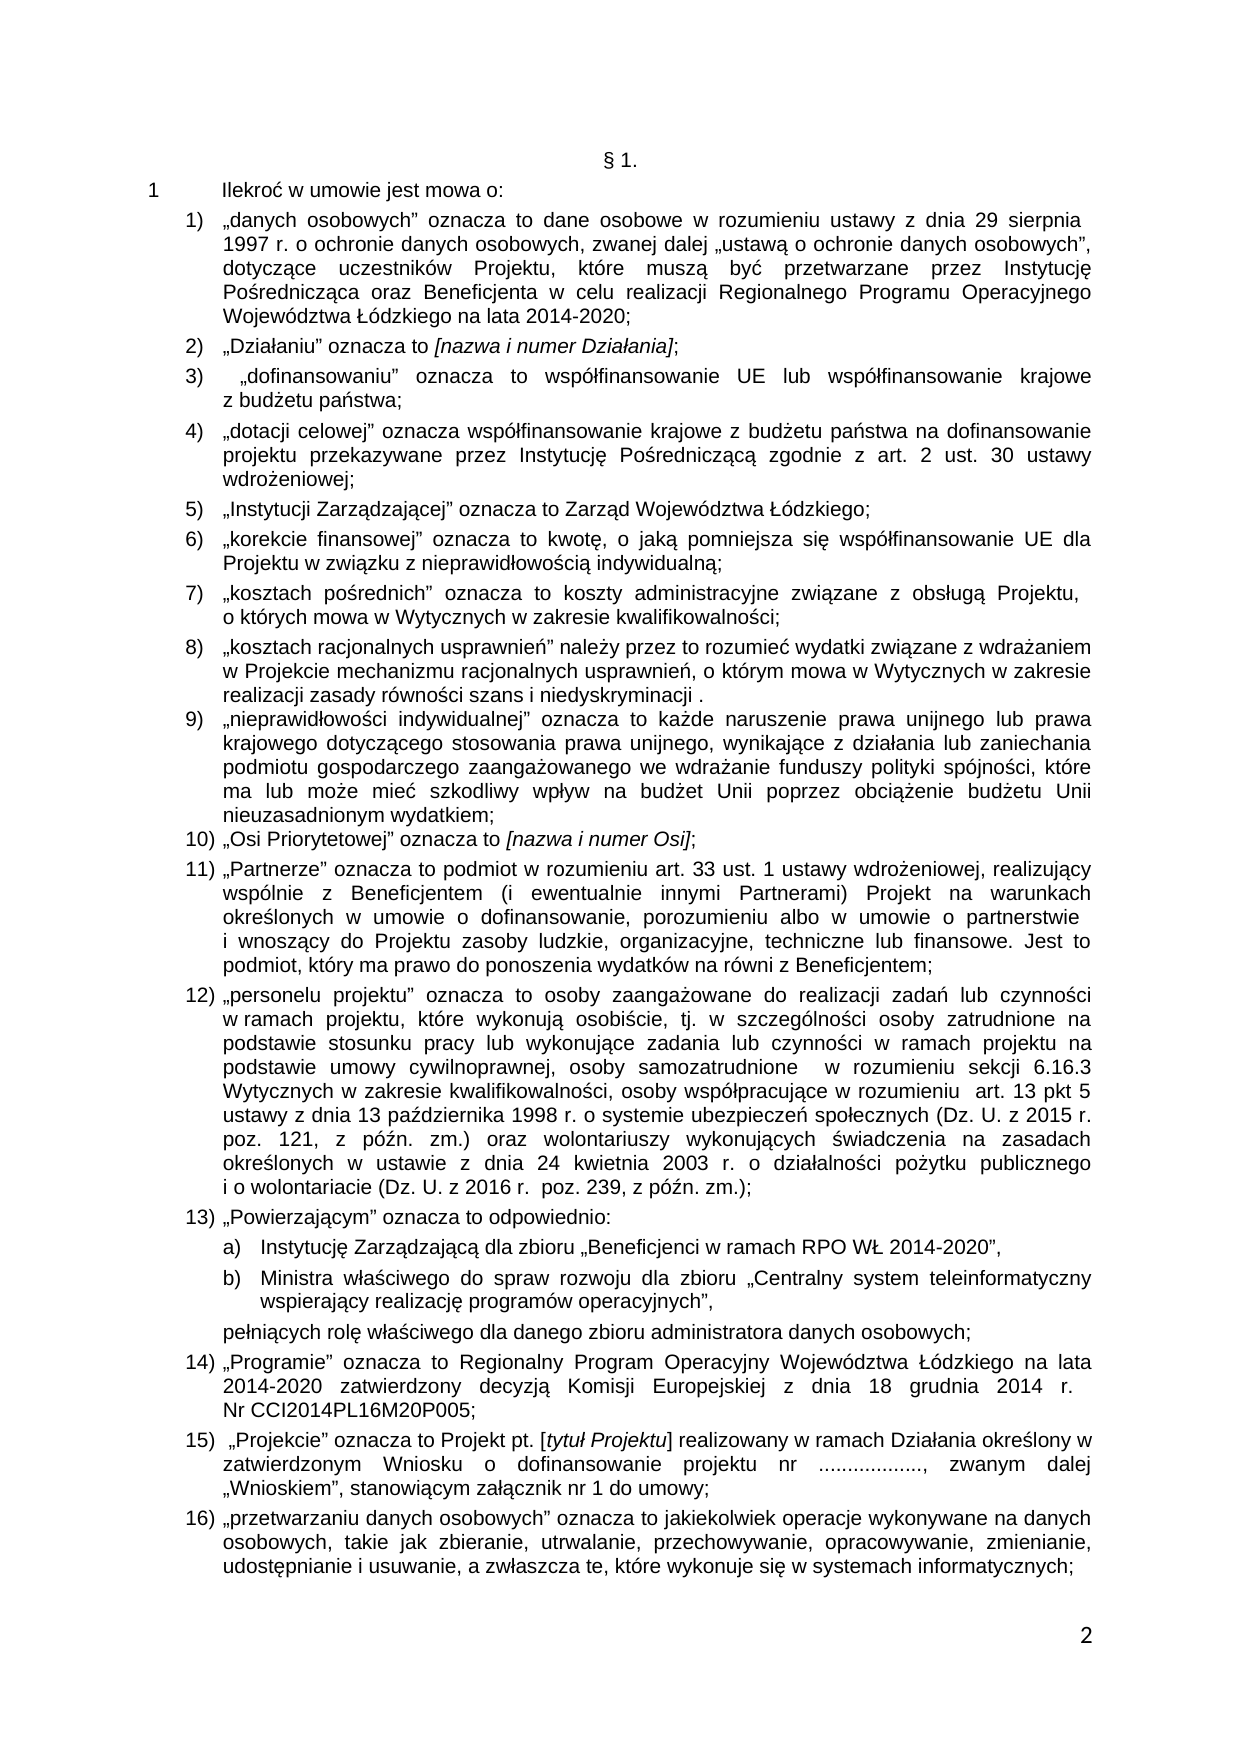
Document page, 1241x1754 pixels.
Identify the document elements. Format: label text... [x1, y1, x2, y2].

list „nieprawidłowości indywidualnej” oznacza to każde naruszenie prawa unijnego lub prawa krajowego dotyczącego stosowania prawa unijnego, wynikające z działania lub zaniechania podmiotu gospodarczego zaangażowanego we wdrażanie funduszy polityki spójności, które ma lub może mieć szkodliwy wpływ na budżet Unii poprzez obciążenie budżetu Unii nieuzasadnionym wydatkiem; [185, 707, 1092, 827]
list „Instytucji Zarządzającej” oznacza to Zarząd Województwa Łódzkiego; [185, 497, 1092, 521]
list „Partnerze” oznacza to podmiot w rozumieniu art. 33 ust. 1 ustawy wdrożeniowej, realizujący wspólnie z Beneficjentem (i ewentualnie innymi Partnerami) Projekt na warunkach określonych w umowie o dofinansowanie, porozumieniu albo w umowie o partnerstwie i wnoszący do Projektu zasoby ludzkie, organizacyjne, techniczne lub finansowe. Jest to podmiot, który ma prawo do ponoszenia wydatków na równi z Beneficjentem; [185, 857, 1092, 977]
list Instytucję Zarządzającą dla zbioru „Beneficjenci w ramach RPO WŁ 2014-2020”, [223, 1235, 1092, 1259]
list Ministra właściwego do spraw rozwoju dla zbioru „Centralny system teleinformatyczny wspierający realizację programów operacyjnych”, [223, 1265, 1092, 1313]
text § 1. [148, 148, 1092, 172]
list „kosztach racjonalnych usprawnień” należy przez to rozumieć wydatki związane z wdrażaniem w Projekcie mechanizmu racjonalnych usprawnień, o którym mowa w Wytycznych w zakresie realizacji zasady równości szans i niedyskryminacji . [185, 635, 1092, 707]
list „Projekcie” oznacza to Projekt pt. [tytuł Projektu] realizowany w ramach Działania określony w zatwierdzonym Wniosku o dofinansowanie projektu nr .................., zwanym dalej „Wnioskiem”, stanowiącym załącznik nr 1 do umowy; [185, 1428, 1092, 1500]
list „korekcie finansowej” oznacza to kwotę, o jaką pomniejsza się współfinansowanie UE dla Projektu w związku z nieprawidłowością indywidualną; [185, 527, 1092, 575]
list „kosztach pośrednich” oznacza to koszty administracyjne związane z obsługą Projektu, o których mowa w Wytycznych w zakresie kwalifikowalności; [185, 581, 1092, 629]
list „danych osobowych” oznacza to dane osobowe w rozumieniu ustawy z dnia 29 sierpnia 1997 r. o ochronie danych osobowych, zwanej dalej „ustawą o ochronie danych osobowych”, dotyczące uczestników Projektu, które muszą być przetwarzane przez Instytucję Pośrednicząca oraz Beneficjenta w celu realizacji Regionalnego Programu Operacyjnego Województwa Łódzkiego na lata 2014-2020; [185, 208, 1092, 328]
text 1 Ilekroć w umowie jest mowa o: [148, 178, 1092, 202]
list „Osi Priorytetowej” oznacza to [nazwa i numer Osi]; [185, 827, 1092, 851]
list „personelu projektu” oznacza to osoby zaangażowane do realizacji zadań lub czynności w ramach projektu, które wykonują osobiście, tj. w szczególności osoby zatrudnione na podstawie stosunku pracy lub wykonujące zadania lub czynności w ramach projektu na podstawie umowy cywilnoprawnej, osoby samozatrudnione w rozumieniu sekcji 6.16.3 Wytycznych w zakresie kwalifikowalności, osoby współpracujące w rozumieniu art. 13 pkt 5 ustawy z dnia 13 października 1998 r. o systemie ubezpieczeń społecznych (Dz. U. z 2015 r. poz. 121, z późn. zm.) oraz wolontariuszy wykonujących świadczenia na zasadach określonych w ustawie z dnia 24 kwietnia 2003 r. o działalności pożytku publicznego i o wolontariacie (Dz. U. z 2016 r. poz. 239, z późn. zm.); [185, 983, 1092, 1199]
list „przetwarzaniu danych osobowych” oznacza to jakiekolwiek operacje wykonywane na danych osobowych, takie jak zbieranie, utrwalanie, przechowywanie, opracowywanie, zmienianie, udostępnianie i usuwanie, a zwłaszcza te, które wykonuje się w systemach informatycznych; [185, 1506, 1092, 1578]
list „dotacji celowej” oznacza współfinansowanie krajowe z budżetu państwa na dofinansowanie projektu przekazywane przez Instytucję Pośredniczącą zgodnie z art. 2 ust. 30 ustawy wdrożeniowej; [185, 418, 1092, 490]
text pełniących rolę właściwego dla danego zbioru administratora danych osobowych; [223, 1319, 1092, 1343]
list „Programie” oznacza to Regionalny Program Operacyjny Województwa Łódzkiego na lata 2014-2020 zatwierdzony decyzją Komisji Europejskiej z dnia 18 grudnia 2014 r. Nr CCI2014PL16M20P005; [185, 1350, 1092, 1422]
list „Powierzającym” oznacza to odpowiednio: [185, 1205, 1092, 1229]
list „dofinansowaniu” oznacza to współfinansowanie UE lub współfinansowanie krajowe z budżetu państwa; [185, 364, 1092, 412]
list „Działaniu” oznacza to [nazwa i numer Działania]; [177, 334, 1092, 358]
